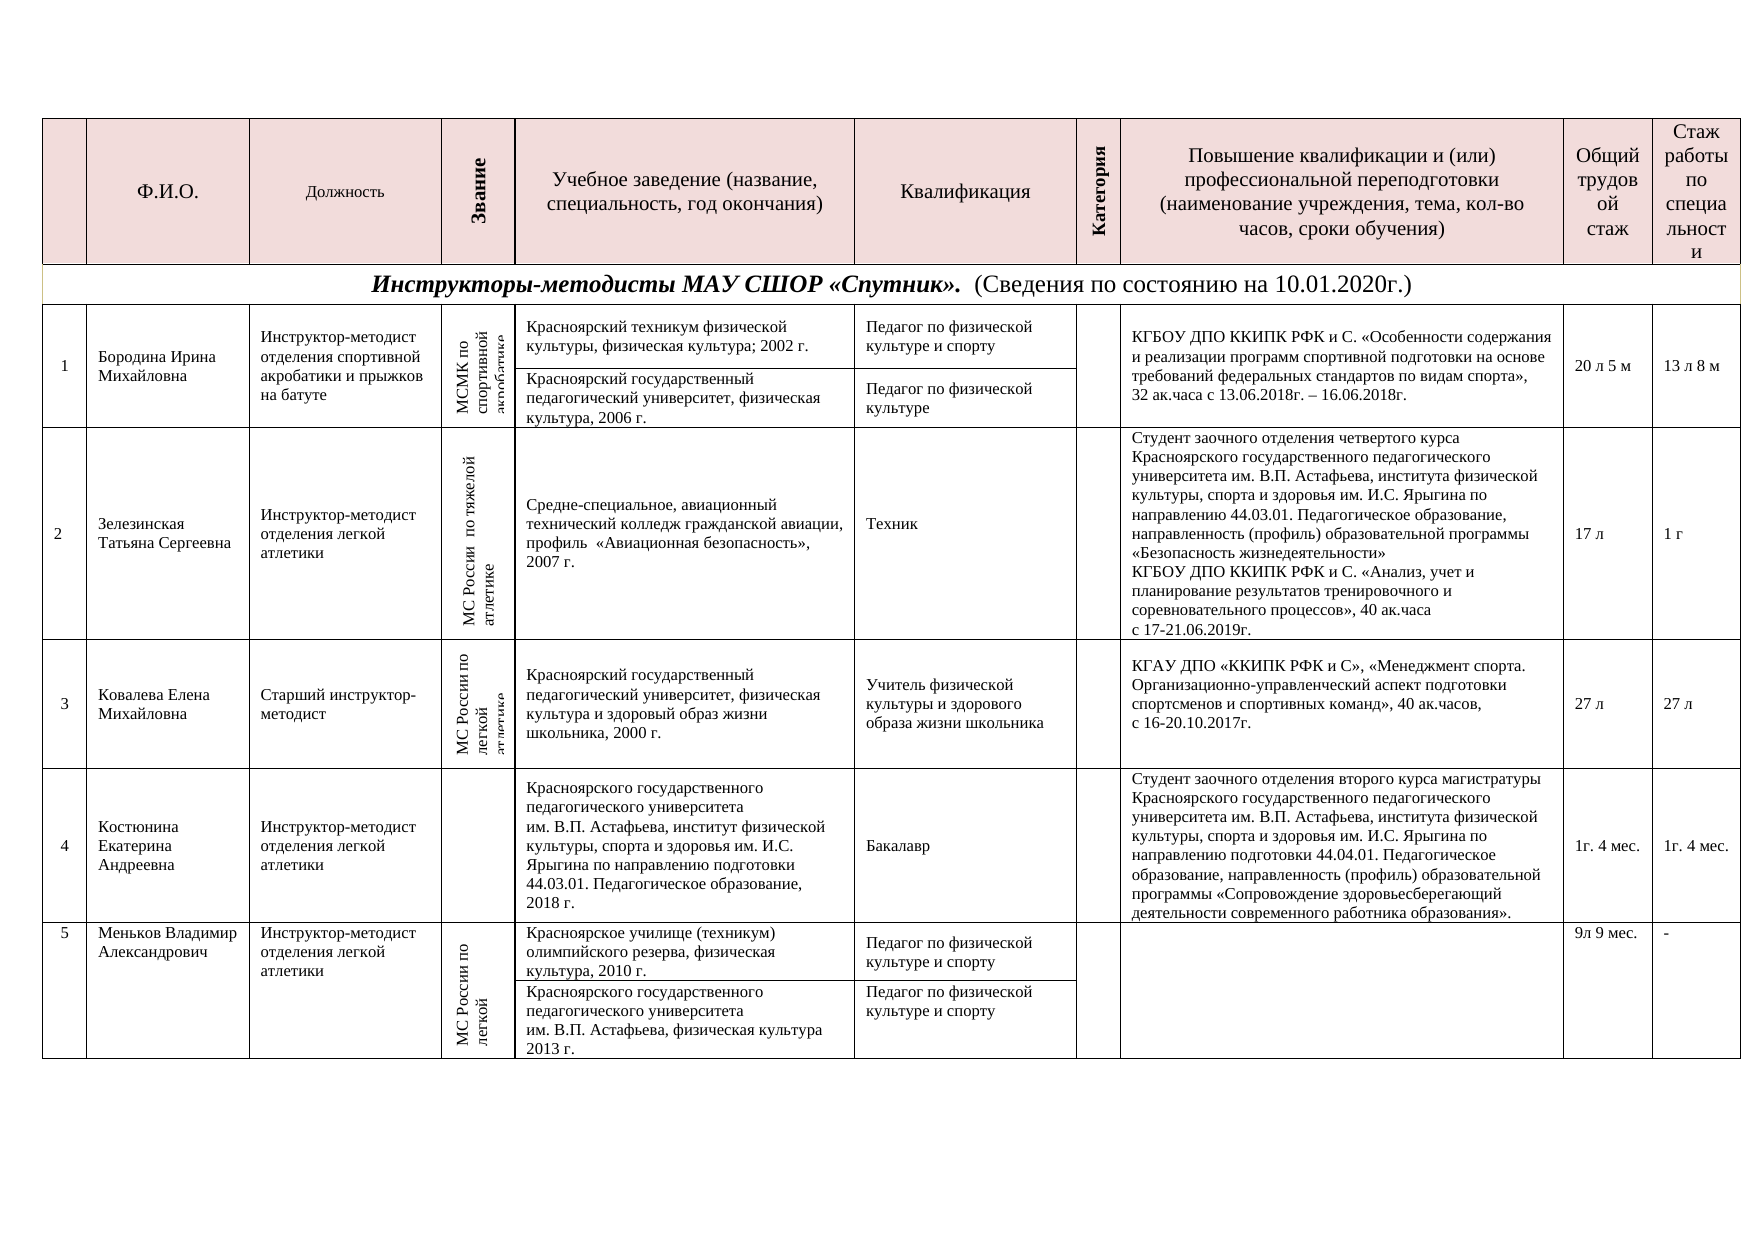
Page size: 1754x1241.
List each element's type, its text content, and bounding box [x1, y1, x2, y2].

table_header Звание [442, 119, 514, 263]
table_cell Красноярское училище (техникум) олимпийского резерва, физическая культура, 2010 г. [516, 923, 854, 980]
table_cell Бородина Ирина Михайловна [87, 305, 249, 427]
table_header Ф.И.О. [87, 119, 249, 263]
table_cell Красноярский государственный педагогический университет, физическая культура, 2006 г. [516, 369, 854, 427]
table_cell Педагог по физической культуре и спорту [855, 981, 1076, 1058]
table_cell Инструктор-методист отделения спортивной акробатики и прыжков на батуте [250, 305, 441, 427]
table_cell [442, 769, 514, 922]
table_header Квалификация [855, 119, 1076, 263]
table_cell Техник [855, 428, 1076, 638]
table_cell [1077, 640, 1120, 767]
table_cell 4 [43, 769, 86, 922]
table_cell - [1653, 923, 1740, 1058]
table_cell Инструктор-методист отделения легкой атлетики [250, 923, 441, 1058]
table_cell [1077, 769, 1120, 922]
table_header Стаж работы по специальности [1653, 119, 1740, 263]
table_cell Ковалева Елена Михайловна [87, 640, 249, 767]
table_cell 13 л 8 м [1653, 305, 1740, 427]
table_cell Красноярского государственного педагогического университета им. В.П. Астафьева, физическая культура 2013 г. [516, 981, 854, 1058]
table_cell 1 [43, 305, 86, 427]
table_header Повышение квалификации и (или) профессиональной переподготовки (наименование учреждения, тема, кол-во часов, сроки обучения) [1121, 119, 1563, 263]
table_cell 27 л [1653, 640, 1740, 767]
table_cell 1 г [1653, 428, 1740, 638]
table_cell Зелезинская Татьяна Сергеевна [87, 428, 249, 638]
table_cell 3 [43, 640, 86, 767]
table_cell Костюнина Екатерина Андреевна [87, 769, 249, 922]
table_cell Старший инструктор- методист [250, 640, 441, 767]
table_cell Студент заочного отделения второго курса магистратуры Красноярского государственного педагогического университета им. В.П. Астафьева, института физической культуры, спорта и здоровья им. И.С. Ярыгина по направлению подготовки 44.04.01. Педагогическое образование, направленность (профиль) образовательной программы «Сопровождение здоровьесберегающий деятельности современного работника образования». [1121, 769, 1563, 922]
table_header Общий трудовой стаж [1564, 119, 1652, 263]
table_cell КГАУ ДПО «ККИПК РФК и С», «Менеджмент спорта. Организационно-управленческий аспект подготовки спортсменов и спортивных команд», 40 ак.часов, с 16-20.10.2017г. [1121, 640, 1563, 767]
table_cell МС России по тяжелой атлетике [442, 428, 514, 638]
table_cell 9л 9 мес. [1564, 923, 1652, 1058]
table_cell Педагог по физической культуре и спорту [855, 923, 1076, 980]
table_cell Учитель физической культуры и здорового образа жизни школьника [855, 640, 1076, 767]
table_header Категория [1077, 119, 1120, 263]
table_cell [1077, 305, 1120, 427]
table_cell 20 л 5 м [1564, 305, 1652, 427]
table_cell Педагог по физической культуре и спорту [855, 305, 1076, 368]
table_header [43, 119, 86, 263]
table_cell [1077, 923, 1120, 1058]
table_cell Педагог по физической культуре [855, 369, 1076, 427]
table_cell МСМК по спортивной акробатике [442, 305, 514, 427]
table_header Учебное заведение (название, специальность, год окончания) [516, 119, 854, 263]
table_cell 27 л [1564, 640, 1652, 767]
table_cell 2 [43, 428, 86, 638]
table_cell Красноярский техникум физической культуры, физическая культура; 2002 г. [516, 305, 854, 368]
table_cell Меньков Владимир Александрович [87, 923, 249, 1058]
table_header Должность [250, 119, 441, 263]
table_cell МС России по легкой атлетике [442, 640, 514, 767]
table_cell Красноярского государственного педагогического университета им. В.П. Астафьева, институт физической культуры, спорта и здоровья им. И.С. Ярыгина по направлению подготовки 44.03.01. Педагогическое образование, 2018 г. [516, 769, 854, 922]
table_cell Средне-специальное, авиационный технический колледж гражданской авиации, профиль «Авиационная безопасность», 2007 г. [516, 428, 854, 638]
table_cell Бакалавр [855, 769, 1076, 922]
table_cell [1077, 428, 1120, 638]
table_cell Студент заочного отделения четвертого курса Красноярского государственного педагогического университета им. В.П. Астафьева, института физической культуры, спорта и здоровья им. И.С. Ярыгина по направлению 44.03.01. Педагогическое образование, направленность (профиль) образовательной программы «Безопасность жизнедеятельности» КГБОУ ДПО ККИПК РФК и С. «Анализ, учет и планирование результатов тренировочного и соревновательного процессов», 40 ак.часа с 17-21.06.2019г. [1121, 428, 1563, 638]
table_cell КГБОУ ДПО ККИПК РФК и С. «Особенности содержания и реализации программ спортивной подготовки на основе требований федеральных стандартов по видам спорта», 32 ак.часа с 13.06.2018г. – 16.06.2018г. [1121, 305, 1563, 427]
table_cell Красноярский государственный педагогический университет, физическая культура и здоровый образ жизни школьника, 2000 г. [516, 640, 854, 767]
table_cell [1121, 923, 1563, 1058]
table_cell Инструктор-методист отделения легкой атлетики [250, 428, 441, 638]
table_cell 5 [43, 923, 86, 1058]
table_cell 17 л [1564, 428, 1652, 638]
table_cell Инструктор-методист отделения легкой атлетики [250, 769, 441, 922]
table_cell Инструкторы-методисты МАУ СШОР «Спутник». (Сведения по состоянию на 10.01.2020г.) [43, 265, 1740, 303]
table_cell МС России по легкой атлетике [442, 923, 514, 1058]
table_cell 1г. 4 мес. [1653, 769, 1740, 922]
table_cell 1г. 4 мес. [1564, 769, 1652, 922]
